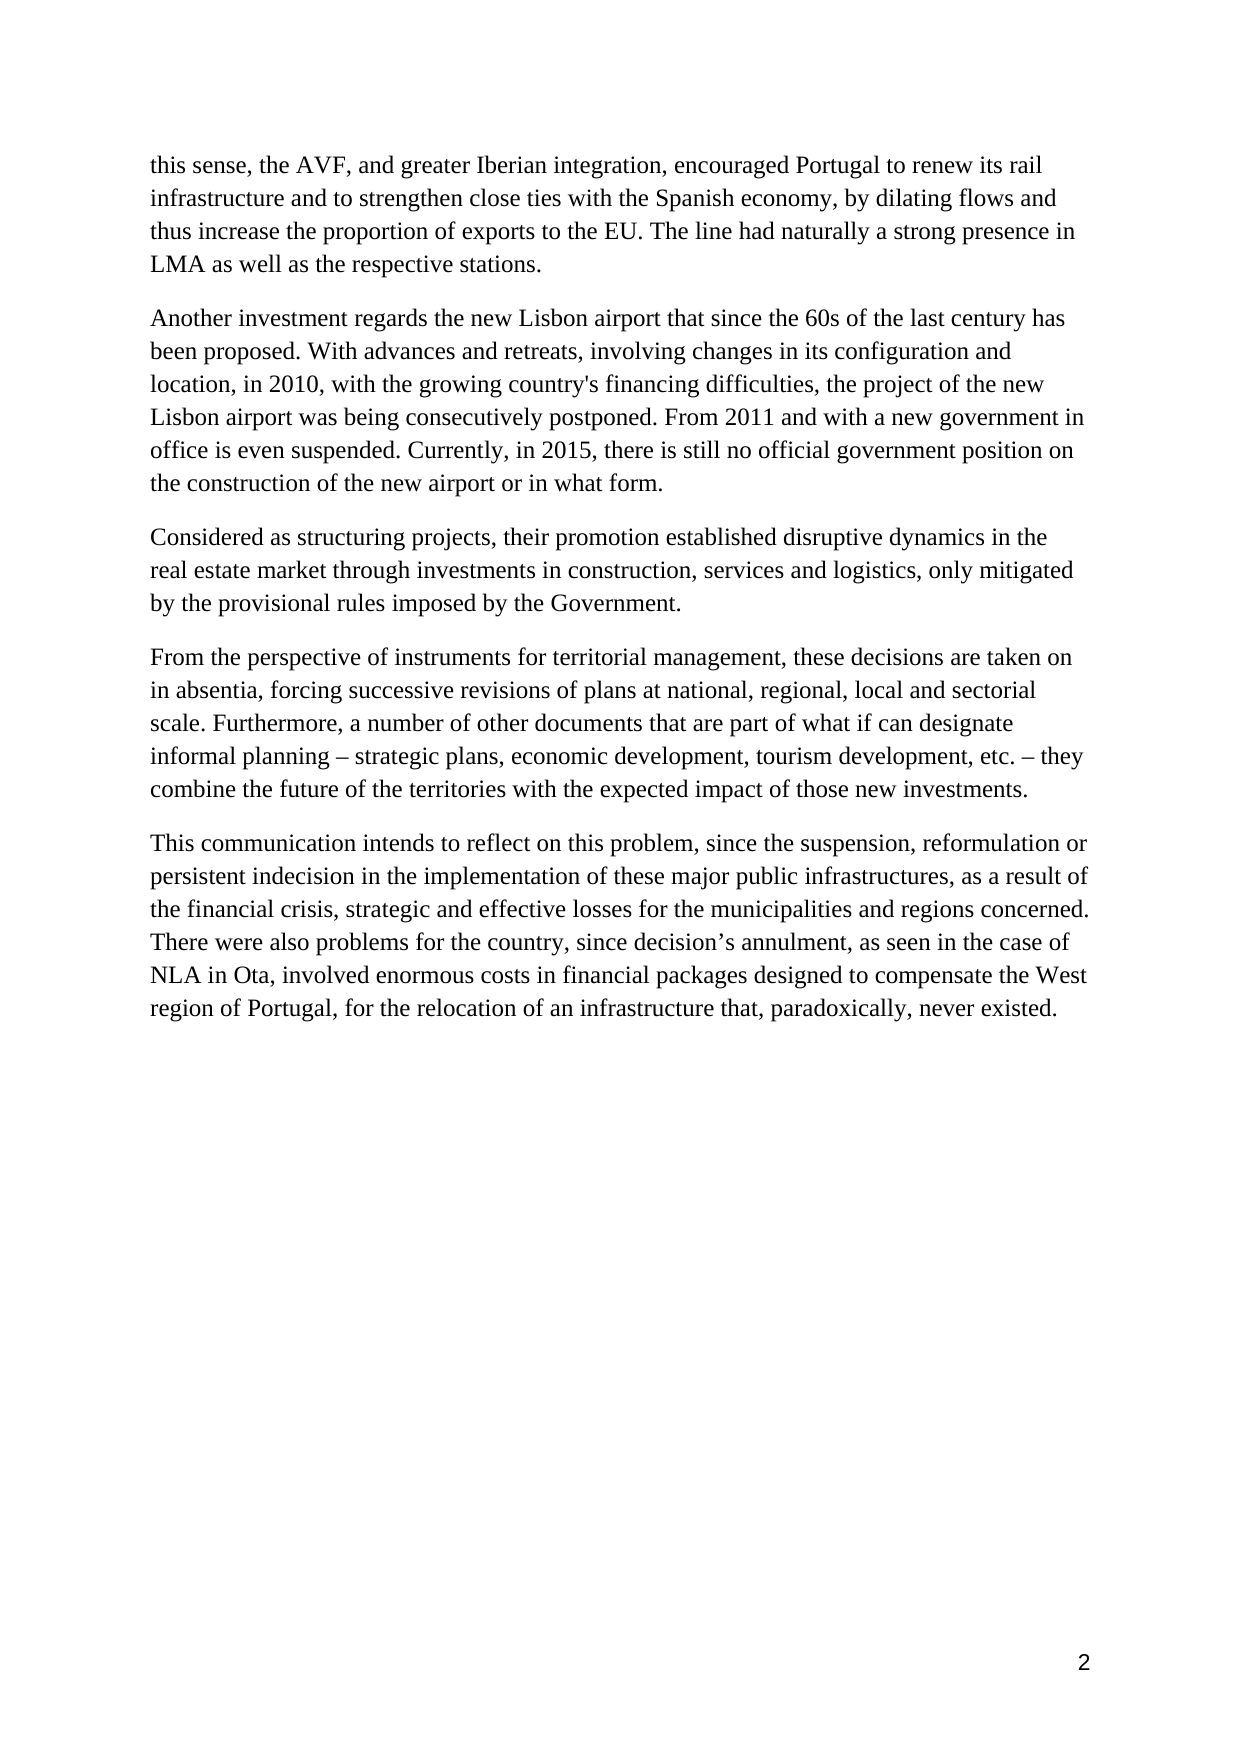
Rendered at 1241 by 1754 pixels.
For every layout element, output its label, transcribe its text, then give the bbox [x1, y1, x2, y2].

text From the perspective of instruments for territorial management, these decisions are taken on in absentia, forcing successive revisions of plans at national, regional, local and sectorial scale. Furthermore, a number of other documents that are part of what if can designate informal planning – strategic plans, economic development, tourism development, etc. – they combine the future of the territories with the expected impact of those new investments. [150, 642, 1090, 803]
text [150, 150, 1090, 278]
text Considered as structuring projects, their promotion established disruptive dynamics in the real estate market through investments in construction, services and logistics, only mitigated by the provisional rules imposed by the Government. [150, 522, 1090, 617]
text Another investment regards the new Lisbon airport that since the 60s of the last century has been proposed. With advances and retreats, involving changes in its configuration and location, in 2010, with the growing country's financing difficulties, the project of the new Lisbon airport was being consecutively postponed. From 2011 and with a new government in office is even suspended. Currently, in 2015, there is still no official government position on the construction of the new airport or in what form. [150, 303, 1090, 497]
text This communication intends to reflect on this problem, since the suspension, reformulation or persistent indecision in the implementation of these major public infrastructures, as a result of the financial crisis, strategic and effective losses for the municipalities and regions concerned. There were also problems for the country, since decision’s annulment, as seen in the case of NLA in Ota, involved enormous costs in financial packages designed to compensate the West region of Portugal, for the relocation of an infrastructure that, paradoxically, never existed. [150, 828, 1090, 1022]
